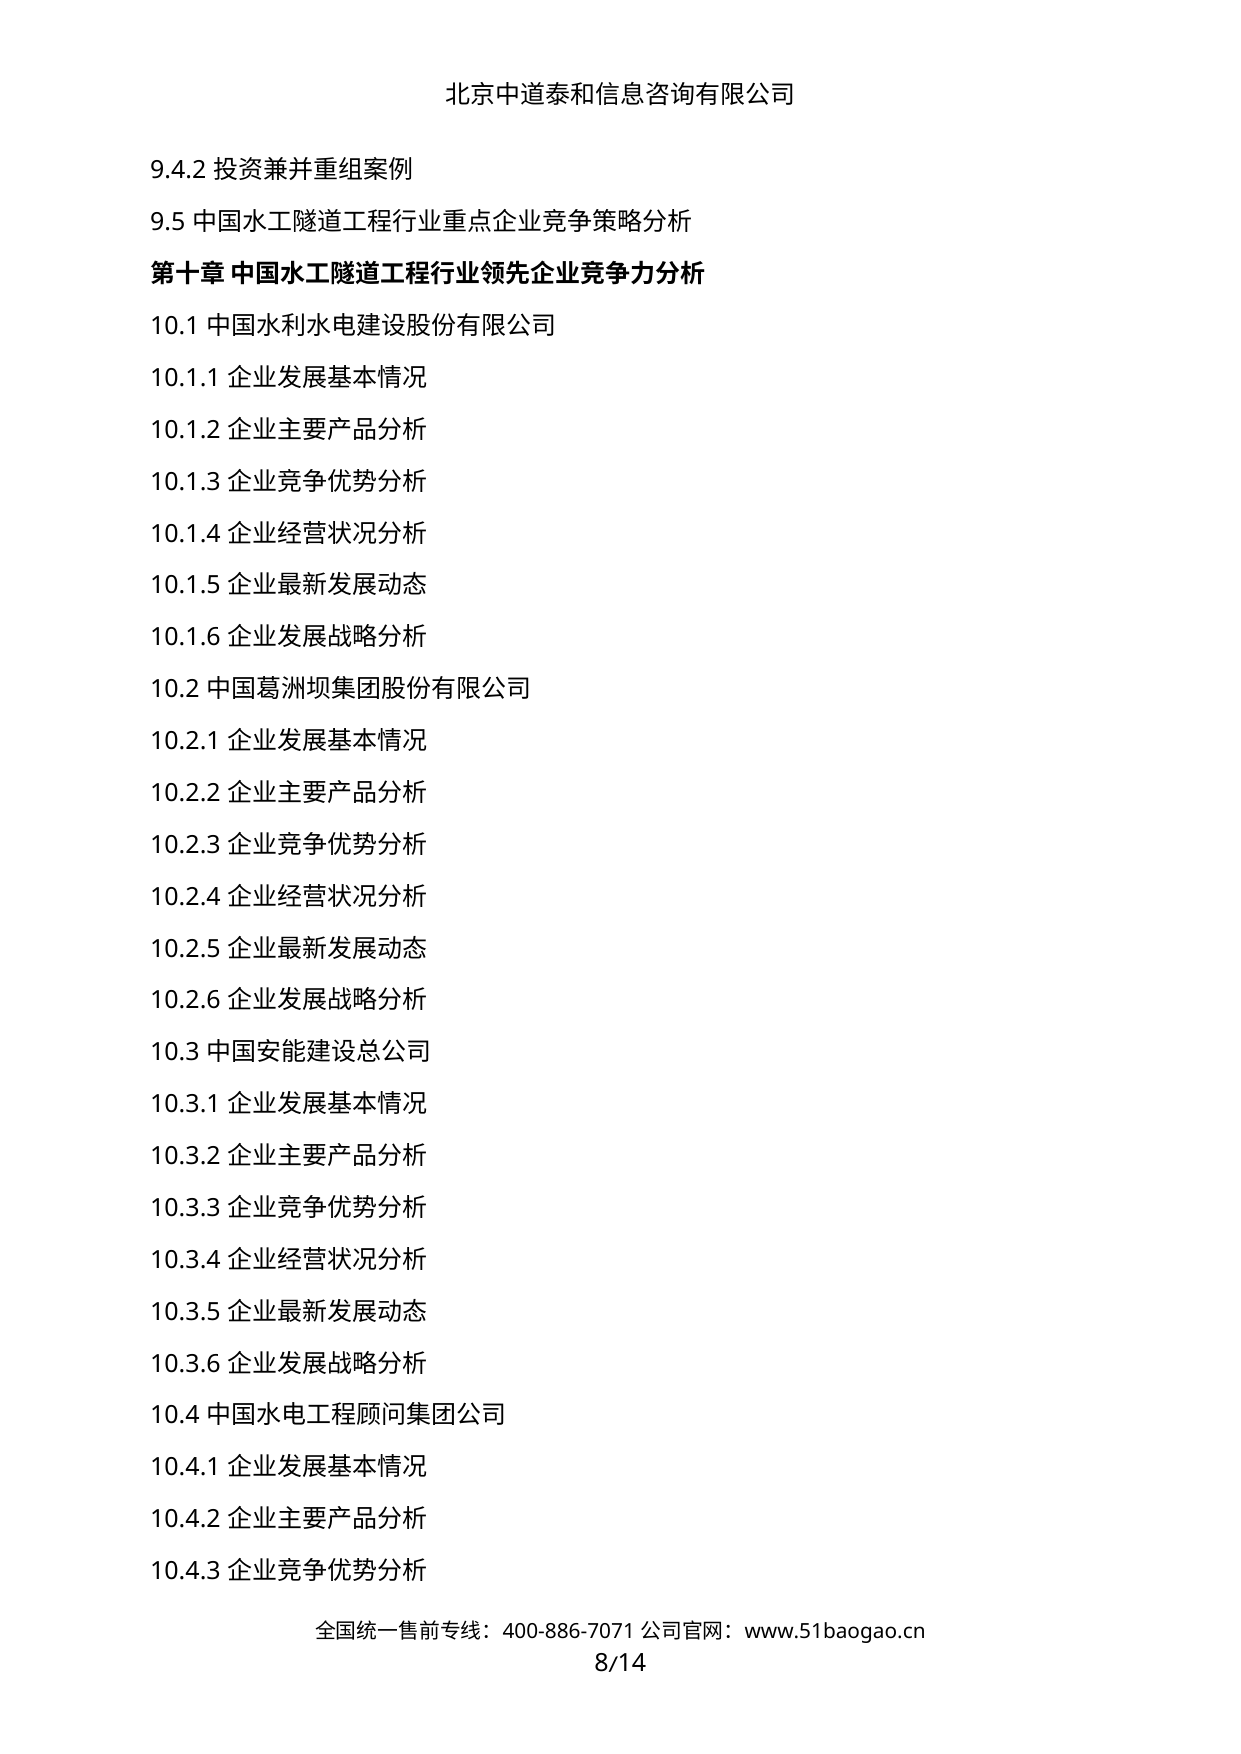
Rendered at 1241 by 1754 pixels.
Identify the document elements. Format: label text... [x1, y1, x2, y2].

text 10.2.1 企业发展基本情况 [150, 721, 1090, 757]
text 10.2.4 企业经营状况分析 [150, 876, 1090, 912]
text 10.3.6 企业发展战略分析 [150, 1343, 1090, 1379]
text 10.3.2 企业主要产品分析 [150, 1136, 1090, 1172]
text 10.2 中国葛洲坝集团股份有限公司 [150, 669, 1090, 705]
text 10.4.3 企业竞争优势分析 [150, 1551, 1090, 1587]
text 10.3 中国安能建设总公司 [150, 1032, 1090, 1068]
text 10.4.1 企业发展基本情况 [150, 1447, 1090, 1483]
text 9.5 中国水工隧道工程行业重点企业竞争策略分析 [150, 202, 1090, 238]
text 10.2.5 企业最新发展动态 [150, 928, 1090, 964]
text 10.3.3 企业竞争优势分析 [150, 1187, 1090, 1224]
text 10.2.2 企业主要产品分析 [150, 772, 1090, 809]
text 10.3.1 企业发展基本情况 [150, 1084, 1090, 1120]
text 10.3.5 企业最新发展动态 [150, 1291, 1090, 1327]
text 10.1.3 企业竞争优势分析 [150, 461, 1090, 497]
text 10.1.1 企业发展基本情况 [150, 357, 1090, 394]
text 10.1.6 企业发展战略分析 [150, 617, 1090, 653]
text 10.1.5 企业最新发展动态 [150, 565, 1090, 601]
text 第十章 中国水工隧道工程行业领先企业竞争力分析 [150, 254, 1090, 290]
text 10.2.3 企业竞争优势分析 [150, 824, 1090, 861]
text 10.2.6 企业发展战略分析 [150, 980, 1090, 1016]
text 10.4 中国水电工程顾问集团公司 [150, 1395, 1090, 1431]
text 10.1.2 企业主要产品分析 [150, 409, 1090, 446]
text 10.3.4 企业经营状况分析 [150, 1239, 1090, 1276]
text 10.1 中国水利水电建设股份有限公司 [150, 306, 1090, 342]
text 10.4.2 企业主要产品分析 [150, 1499, 1090, 1535]
text 9.4.2 投资兼并重组案例 [150, 150, 1090, 186]
text 10.1.4 企业经营状况分析 [150, 513, 1090, 549]
